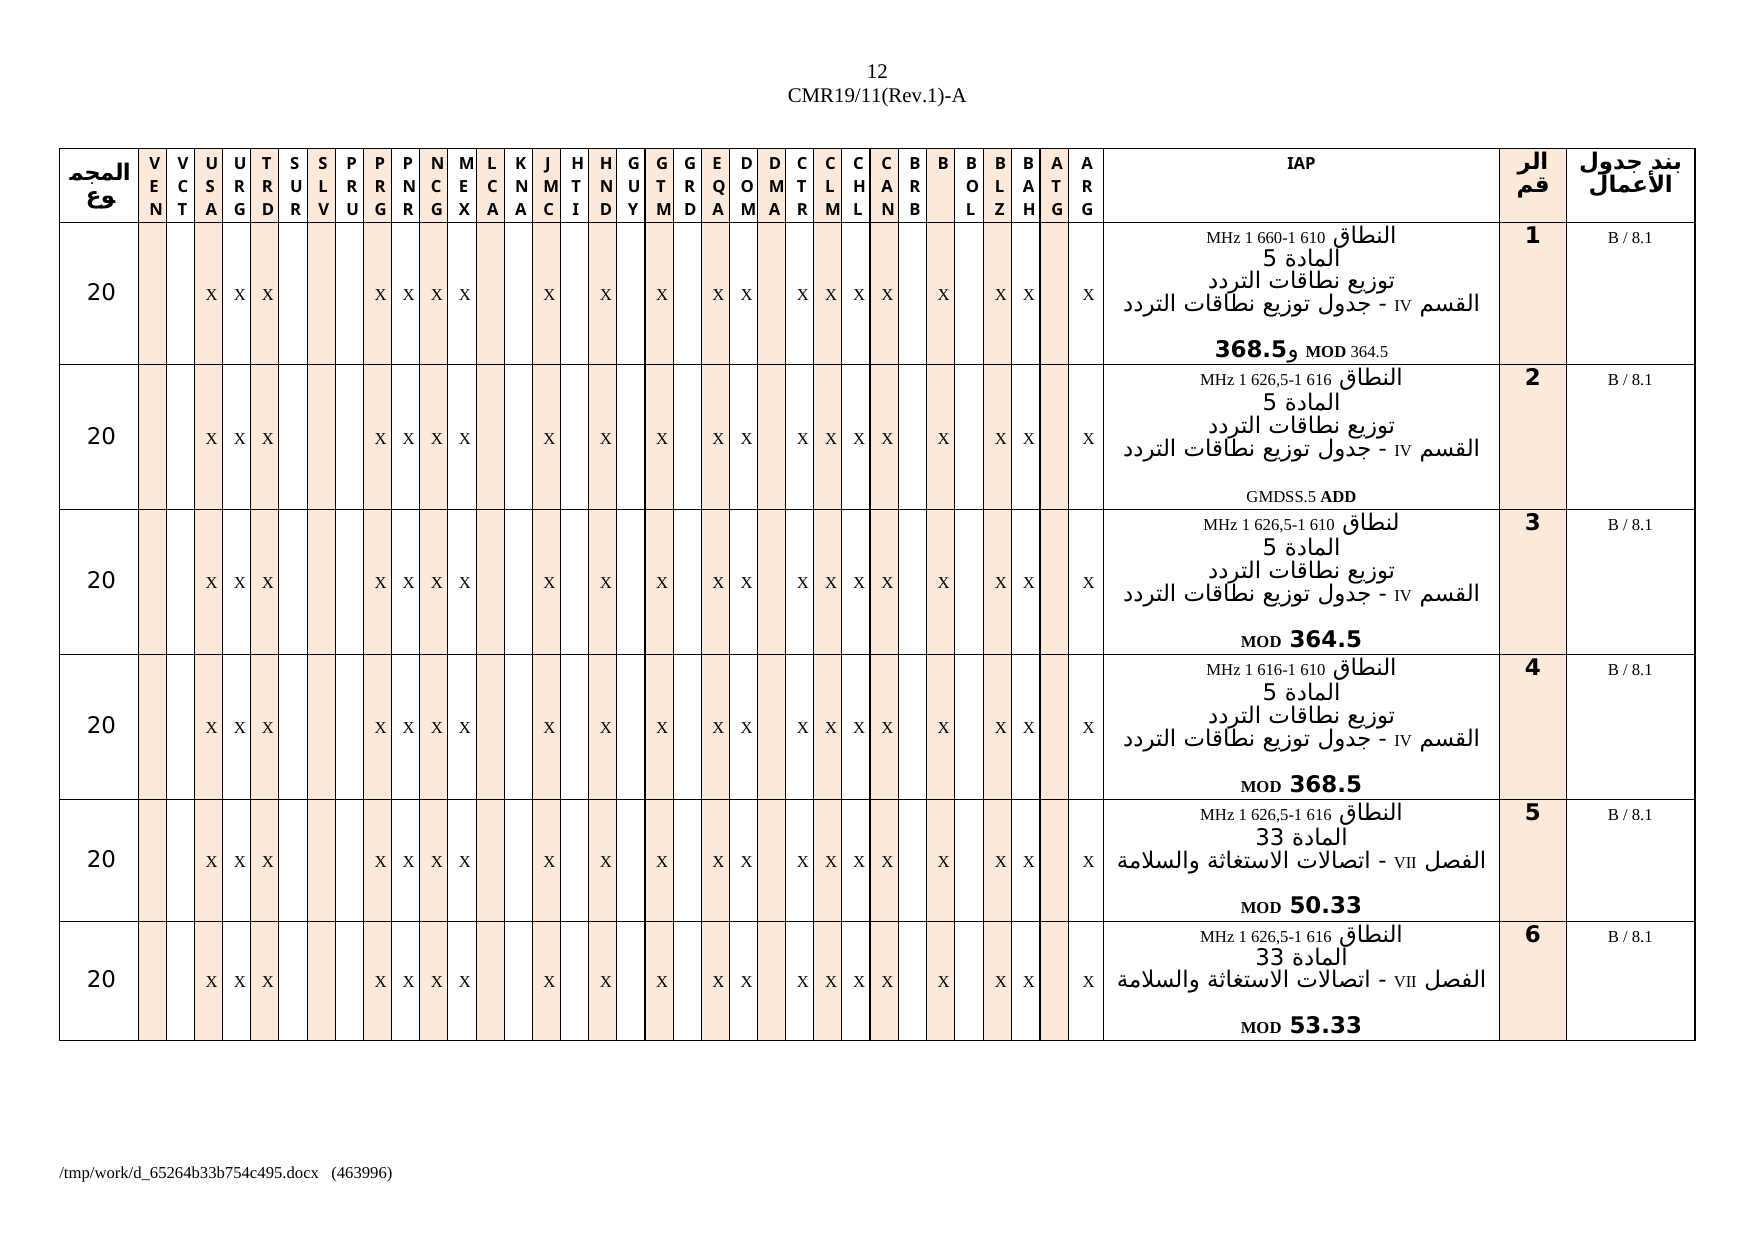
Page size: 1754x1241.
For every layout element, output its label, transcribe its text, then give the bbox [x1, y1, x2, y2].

table_header NCG [420, 149, 447, 222]
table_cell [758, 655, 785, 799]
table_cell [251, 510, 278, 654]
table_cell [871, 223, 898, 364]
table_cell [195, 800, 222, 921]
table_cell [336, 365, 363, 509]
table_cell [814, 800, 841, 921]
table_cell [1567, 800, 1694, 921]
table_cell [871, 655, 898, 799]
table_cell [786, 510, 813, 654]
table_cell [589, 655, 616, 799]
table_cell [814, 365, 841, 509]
table_header CHL [842, 149, 869, 222]
table_header ATG [1041, 149, 1068, 222]
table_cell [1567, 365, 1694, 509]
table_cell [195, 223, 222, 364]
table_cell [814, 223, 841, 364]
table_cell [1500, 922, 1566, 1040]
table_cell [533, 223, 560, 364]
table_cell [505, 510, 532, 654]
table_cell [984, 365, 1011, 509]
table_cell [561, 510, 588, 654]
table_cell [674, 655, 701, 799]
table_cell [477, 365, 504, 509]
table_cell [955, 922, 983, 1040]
table_header VEN [139, 149, 166, 222]
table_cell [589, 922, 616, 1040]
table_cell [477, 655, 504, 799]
table_header SUR [279, 149, 307, 222]
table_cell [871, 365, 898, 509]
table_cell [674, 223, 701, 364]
table_header BAH [1012, 149, 1039, 222]
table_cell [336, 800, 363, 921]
table_header HND [589, 149, 616, 222]
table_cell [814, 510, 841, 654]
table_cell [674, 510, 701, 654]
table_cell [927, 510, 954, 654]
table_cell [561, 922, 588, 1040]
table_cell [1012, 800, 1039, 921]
table_header KNA [505, 149, 532, 222]
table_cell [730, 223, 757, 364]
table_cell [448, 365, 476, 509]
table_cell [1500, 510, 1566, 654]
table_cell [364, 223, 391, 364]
table_header TRD [251, 149, 278, 222]
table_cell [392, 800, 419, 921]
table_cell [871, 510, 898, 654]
table_header CTR [786, 149, 813, 222]
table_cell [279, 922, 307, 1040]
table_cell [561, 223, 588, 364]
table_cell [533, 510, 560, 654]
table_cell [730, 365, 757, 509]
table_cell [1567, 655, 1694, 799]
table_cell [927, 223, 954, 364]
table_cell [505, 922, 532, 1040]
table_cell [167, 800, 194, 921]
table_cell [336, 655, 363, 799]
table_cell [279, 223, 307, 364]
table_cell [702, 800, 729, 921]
table_header URG [223, 149, 250, 222]
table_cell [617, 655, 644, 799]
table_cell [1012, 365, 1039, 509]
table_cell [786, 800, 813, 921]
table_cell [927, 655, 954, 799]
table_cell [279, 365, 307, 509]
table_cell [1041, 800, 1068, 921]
table_header GRD [674, 149, 701, 222]
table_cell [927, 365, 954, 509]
table_header ARG [1069, 149, 1103, 222]
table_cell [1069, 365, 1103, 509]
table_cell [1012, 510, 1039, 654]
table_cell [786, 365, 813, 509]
table_header GUY [617, 149, 644, 222]
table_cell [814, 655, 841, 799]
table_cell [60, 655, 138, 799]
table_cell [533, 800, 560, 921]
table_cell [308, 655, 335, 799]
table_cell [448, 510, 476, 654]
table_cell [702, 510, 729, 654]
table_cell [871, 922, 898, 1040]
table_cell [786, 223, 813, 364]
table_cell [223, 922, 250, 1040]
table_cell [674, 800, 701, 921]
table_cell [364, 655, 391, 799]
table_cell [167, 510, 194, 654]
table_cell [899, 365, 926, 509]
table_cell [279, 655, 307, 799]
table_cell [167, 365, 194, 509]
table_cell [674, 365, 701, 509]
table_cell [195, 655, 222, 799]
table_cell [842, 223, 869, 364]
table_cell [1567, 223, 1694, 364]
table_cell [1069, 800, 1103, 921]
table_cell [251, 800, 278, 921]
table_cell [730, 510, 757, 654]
table_header MEX [448, 149, 476, 222]
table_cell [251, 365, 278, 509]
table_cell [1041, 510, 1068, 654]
table_header DOM [730, 149, 757, 222]
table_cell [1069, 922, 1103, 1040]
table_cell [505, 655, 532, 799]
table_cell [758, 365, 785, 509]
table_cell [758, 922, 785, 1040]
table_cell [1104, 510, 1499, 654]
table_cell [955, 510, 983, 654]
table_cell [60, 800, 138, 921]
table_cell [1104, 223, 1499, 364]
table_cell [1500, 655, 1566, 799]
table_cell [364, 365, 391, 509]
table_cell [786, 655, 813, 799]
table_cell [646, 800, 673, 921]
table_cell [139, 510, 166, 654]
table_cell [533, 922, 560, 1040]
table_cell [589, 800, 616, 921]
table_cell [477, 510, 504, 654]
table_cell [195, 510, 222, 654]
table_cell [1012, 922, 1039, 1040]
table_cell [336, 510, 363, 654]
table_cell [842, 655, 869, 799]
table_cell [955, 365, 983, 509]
table_header CLM [814, 149, 841, 222]
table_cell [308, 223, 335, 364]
table_header EQA [702, 149, 729, 222]
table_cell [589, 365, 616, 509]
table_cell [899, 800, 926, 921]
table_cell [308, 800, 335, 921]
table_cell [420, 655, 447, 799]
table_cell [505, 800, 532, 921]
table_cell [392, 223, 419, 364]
table_header VCT [167, 149, 194, 222]
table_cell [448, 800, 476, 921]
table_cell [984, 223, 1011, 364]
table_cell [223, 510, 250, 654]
table_header BRB [899, 149, 926, 222]
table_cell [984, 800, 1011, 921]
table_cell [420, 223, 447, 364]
table_header DMA [758, 149, 785, 222]
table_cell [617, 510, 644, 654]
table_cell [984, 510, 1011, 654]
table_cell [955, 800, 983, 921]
table_header PNR [392, 149, 419, 222]
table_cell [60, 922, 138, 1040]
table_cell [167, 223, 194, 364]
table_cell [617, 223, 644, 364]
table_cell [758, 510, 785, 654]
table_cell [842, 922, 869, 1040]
table_header CAN [871, 149, 898, 222]
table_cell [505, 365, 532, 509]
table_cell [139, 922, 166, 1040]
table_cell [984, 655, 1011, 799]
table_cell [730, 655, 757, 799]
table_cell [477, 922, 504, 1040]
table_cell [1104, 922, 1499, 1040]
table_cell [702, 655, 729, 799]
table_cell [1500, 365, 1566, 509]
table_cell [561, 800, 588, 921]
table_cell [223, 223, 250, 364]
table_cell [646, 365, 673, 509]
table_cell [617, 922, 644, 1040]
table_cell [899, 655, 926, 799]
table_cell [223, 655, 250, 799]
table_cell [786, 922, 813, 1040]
table_header BLZ [984, 149, 1011, 222]
table_header PRU [336, 149, 363, 222]
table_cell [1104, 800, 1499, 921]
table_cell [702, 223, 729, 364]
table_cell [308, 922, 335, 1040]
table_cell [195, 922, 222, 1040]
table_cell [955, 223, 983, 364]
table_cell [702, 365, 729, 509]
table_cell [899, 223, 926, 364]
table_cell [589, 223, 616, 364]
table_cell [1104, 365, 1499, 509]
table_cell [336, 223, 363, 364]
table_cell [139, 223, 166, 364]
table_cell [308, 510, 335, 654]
table_header IAP [1104, 149, 1499, 222]
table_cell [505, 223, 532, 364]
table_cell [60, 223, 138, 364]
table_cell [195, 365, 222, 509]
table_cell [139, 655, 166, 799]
table_header SLV [308, 149, 335, 222]
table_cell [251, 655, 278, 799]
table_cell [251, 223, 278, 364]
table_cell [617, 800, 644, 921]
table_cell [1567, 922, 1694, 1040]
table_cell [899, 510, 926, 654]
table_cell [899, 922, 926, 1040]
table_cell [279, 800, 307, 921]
table_header GTM [646, 149, 673, 222]
table_header بند جدول الأعمال [1567, 149, 1694, 222]
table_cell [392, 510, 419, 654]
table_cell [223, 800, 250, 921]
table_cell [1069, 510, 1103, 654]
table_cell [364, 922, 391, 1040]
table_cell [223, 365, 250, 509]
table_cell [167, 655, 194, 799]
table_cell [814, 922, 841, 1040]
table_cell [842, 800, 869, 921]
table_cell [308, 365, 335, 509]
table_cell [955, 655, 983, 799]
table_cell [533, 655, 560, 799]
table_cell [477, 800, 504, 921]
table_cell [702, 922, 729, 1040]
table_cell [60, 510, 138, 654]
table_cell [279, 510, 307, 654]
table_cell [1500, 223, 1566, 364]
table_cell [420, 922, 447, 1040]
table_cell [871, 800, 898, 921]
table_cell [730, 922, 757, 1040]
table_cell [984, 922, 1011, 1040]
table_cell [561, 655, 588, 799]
table_header الرقم [1500, 149, 1566, 222]
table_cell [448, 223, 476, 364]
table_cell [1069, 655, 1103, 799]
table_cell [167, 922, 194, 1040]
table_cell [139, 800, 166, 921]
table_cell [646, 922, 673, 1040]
table_header PRG [364, 149, 391, 222]
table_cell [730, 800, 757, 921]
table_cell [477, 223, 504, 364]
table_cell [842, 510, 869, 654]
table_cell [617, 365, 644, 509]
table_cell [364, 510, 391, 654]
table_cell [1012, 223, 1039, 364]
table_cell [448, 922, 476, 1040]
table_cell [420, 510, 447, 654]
table_header المجموع [60, 149, 138, 222]
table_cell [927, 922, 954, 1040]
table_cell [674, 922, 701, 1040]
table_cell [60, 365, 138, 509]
table_header JMC [533, 149, 560, 222]
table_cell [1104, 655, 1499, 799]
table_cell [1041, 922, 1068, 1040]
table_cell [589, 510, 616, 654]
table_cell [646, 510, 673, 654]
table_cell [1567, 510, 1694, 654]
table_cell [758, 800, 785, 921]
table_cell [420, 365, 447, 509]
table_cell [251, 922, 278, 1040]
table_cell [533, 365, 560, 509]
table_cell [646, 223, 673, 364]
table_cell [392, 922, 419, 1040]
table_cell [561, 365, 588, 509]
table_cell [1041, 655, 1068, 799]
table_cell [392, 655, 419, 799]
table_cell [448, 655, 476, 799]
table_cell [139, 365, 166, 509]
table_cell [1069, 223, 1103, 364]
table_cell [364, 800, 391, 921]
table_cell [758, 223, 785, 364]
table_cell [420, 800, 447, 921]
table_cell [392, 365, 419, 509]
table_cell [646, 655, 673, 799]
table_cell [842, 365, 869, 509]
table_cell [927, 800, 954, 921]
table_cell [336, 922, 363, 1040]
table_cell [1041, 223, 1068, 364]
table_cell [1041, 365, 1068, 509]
table_header HTI [561, 149, 588, 222]
table_header BOL [955, 149, 983, 222]
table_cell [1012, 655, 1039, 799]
table_header USA [195, 149, 222, 222]
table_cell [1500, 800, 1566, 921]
table_header B [927, 149, 954, 222]
table_header LCA [477, 149, 504, 222]
